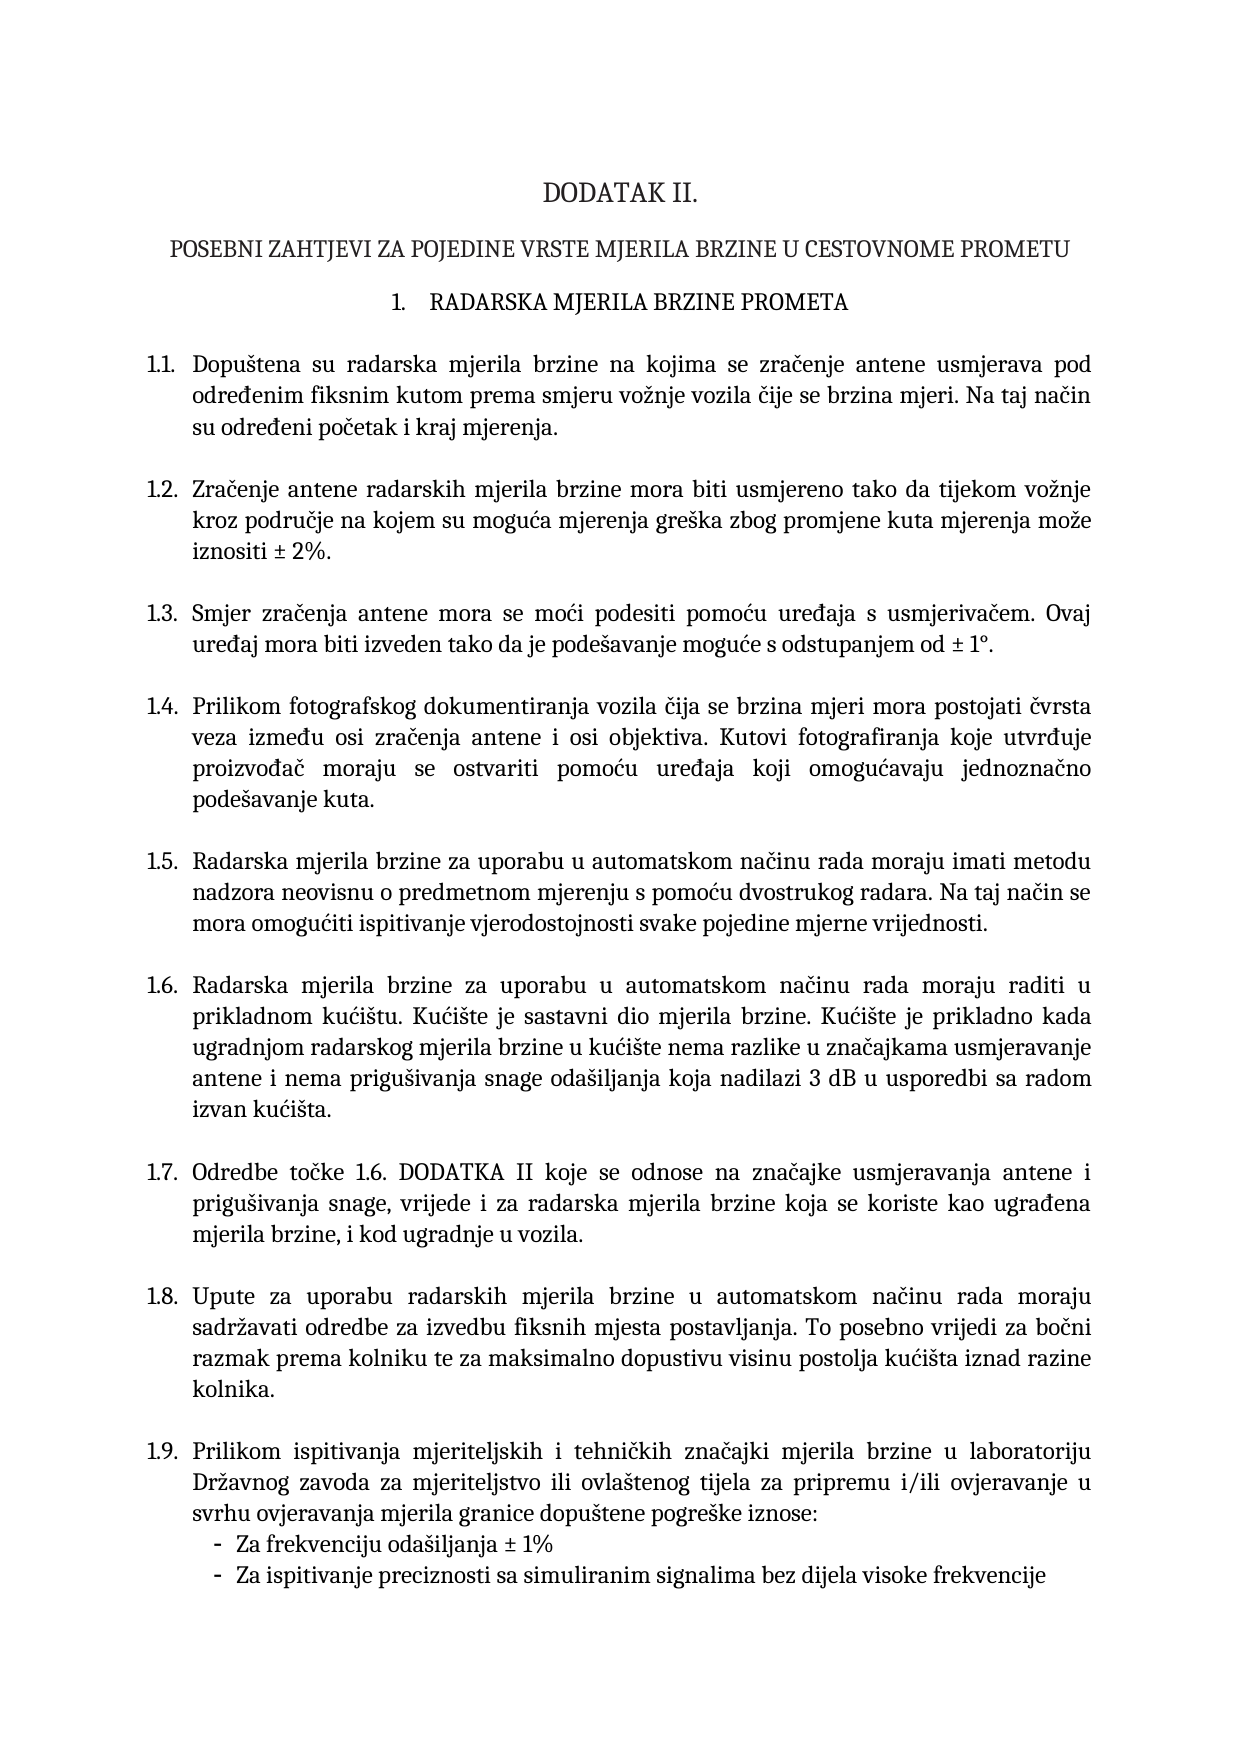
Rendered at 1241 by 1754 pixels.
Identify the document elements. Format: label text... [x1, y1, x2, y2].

list Za frekvenciju odašiljanja ± 1% [213, 1530, 1093, 1559]
text DODATAK II. [148, 176, 1093, 209]
list Prilikom fotografskog dokumentiranja vozila čija se brzina mjeri mora postojati čvrsta veza između osi zračenja antene i osi objektiva. Kutovi fotografiranja koje utvrđuje proizvođač moraju se ostvariti pomoću uređaja koji omogućavaju jednoznačno podešavanje kuta. [147, 692, 1093, 814]
list Za ispitivanje preciznosti sa simuliranim signalima bez dijela visoke frekvencije [213, 1561, 1093, 1590]
list Odredbe točke 1.6. DODATKA II koje se odnose na značajke usmjeravanja antene i prigušivanja snage, vrijede i za radarska mjerila brzine koja se koriste kao ugrađena mjerila brzine, i kod ugradnje u vozila. [147, 1157, 1093, 1248]
list Smjer zračenja antene mora se moći podesiti pomoću uređaja s usmjerivačem. Ovaj uređaj mora biti izveden tako da je podešavanje moguće s odstupanjem od ± 1°. [147, 599, 1093, 658]
list RADARSKA MJERILA BRZINE PROMETA [148, 288, 1093, 317]
list Prilikom ispitivanja mjeriteljskih i tehničkih značajki mjerila brzine u laboratoriju Državnog zavoda za mjeriteljstvo ili ovlaštenog tijela za pripremu i/ili ovjeravanje u svrhu ovjeravanja mjerila granice dopuštene pogreške iznose: [147, 1437, 1093, 1528]
list Radarska mjerila brzine za uporabu u automatskom načinu rada moraju raditi u prikladnom kućištu. Kućište je sastavni dio mjerila brzine. Kućište je prikladno kada ugradnjom radarskog mjerila brzine u kućište nema razlike u značajkama usmjeravanje antene i nema prigušivanja snage odašiljanja koja nadilazi 3 dB u usporedbi sa radom izvan kućišta. [147, 971, 1093, 1124]
text POSEBNI ZAHTJEVI ZA POJEDINE VRSTE MJERILA BRZINE U CESTOVNOME PROMETU [148, 234, 1093, 263]
list Dopuštena su radarska mjerila brzine na kojima se zračenje antene usmjerava pod određenim fiksnim kutom prema smjeru vožnje vozila čije se brzina mjeri. Na taj način su određeni početak i kraj mjerenja. [147, 350, 1093, 441]
list Upute za uporabu radarskih mjerila brzine u automatskom načinu rada moraju sadržavati odredbe za izvedbu fiksnih mjesta postavljanja. To posebno vrijedi za bočni razmak prema kolniku te za maksimalno dopustivu visinu postolja kućišta iznad razine kolnika. [147, 1282, 1093, 1403]
list Radarska mjerila brzine za uporabu u automatskom načinu rada moraju imati metodu nadzora neovisnu o predmetnom mjerenju s pomoću dvostrukog radara. Na taj način se mora omogućiti ispitivanje vjerodostojnosti svake pojedine mjerne vrijednosti. [147, 847, 1093, 938]
list Zračenje antene radarskih mjerila brzine mora biti usmjereno tako da tijekom vožnje kroz područje na kojem su moguća mjerenja greška zbog promjene kuta mjerenja može iznositi ± 2%. [147, 474, 1093, 565]
